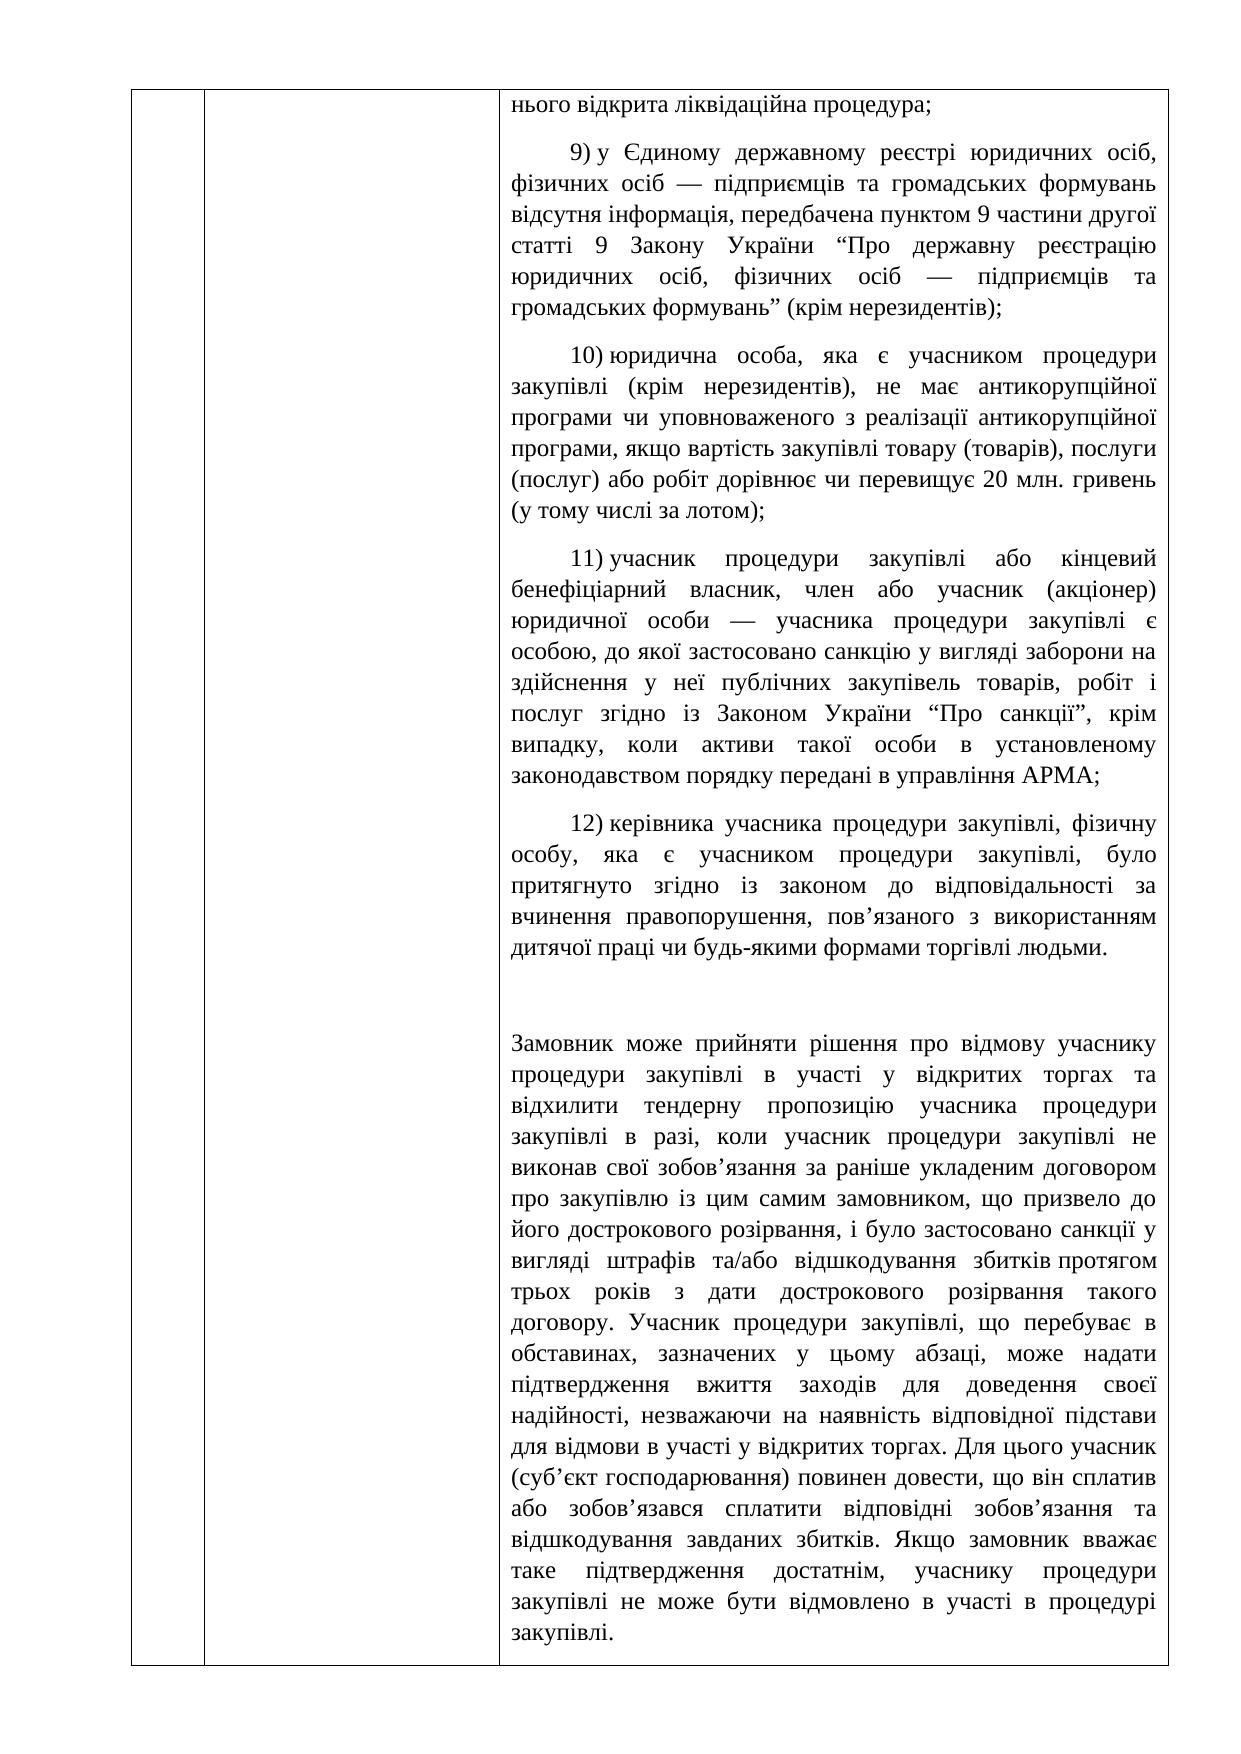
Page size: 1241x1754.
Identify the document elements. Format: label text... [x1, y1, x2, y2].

table_cell 5 [132, 90, 204, 1665]
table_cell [205, 90, 499, 1665]
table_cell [500, 90, 1168, 1665]
